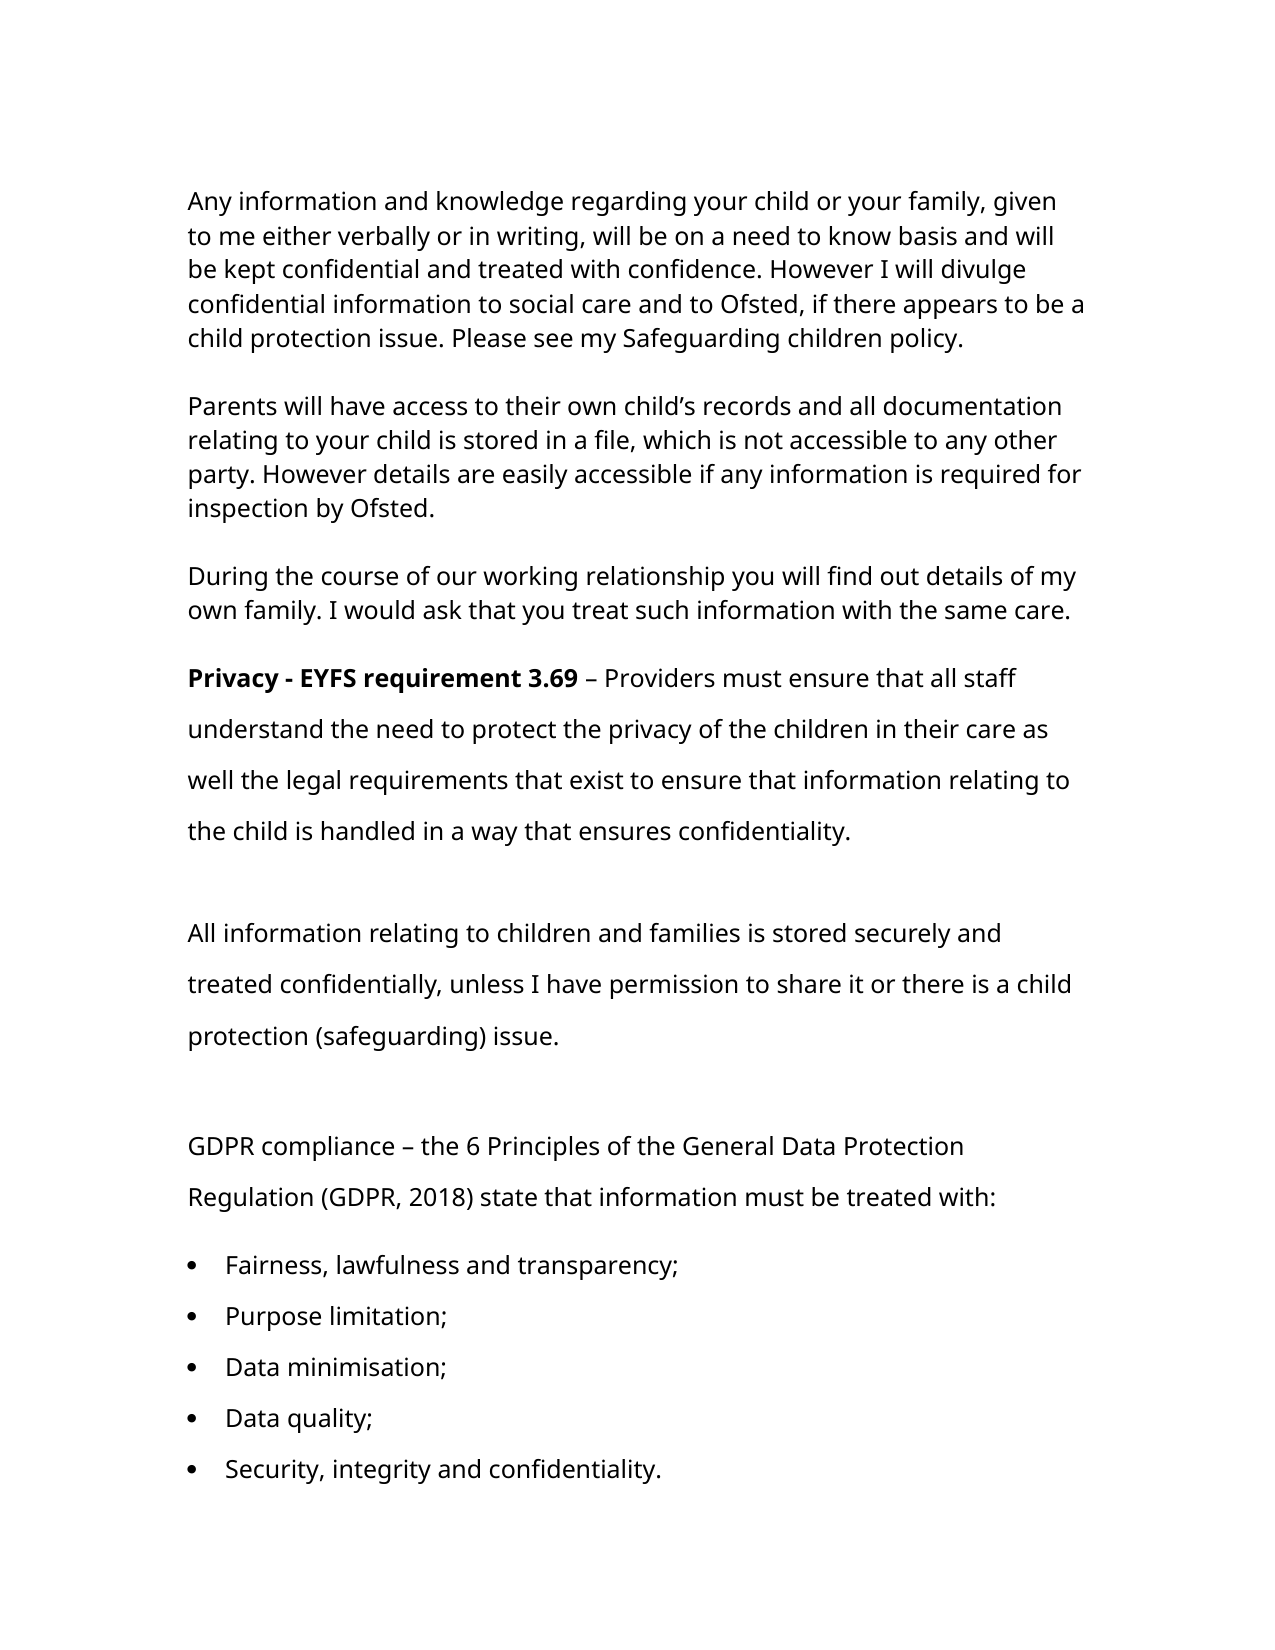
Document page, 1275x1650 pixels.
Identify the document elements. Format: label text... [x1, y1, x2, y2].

text GDPR compliance – the 6 Principles of the General Data Protection Regulation (GDPR, 2018) state that information must be treated with: [187, 1129, 1087, 1214]
list Security, integrity and confidentiality. [187, 1452, 1087, 1486]
list Data quality; [187, 1401, 1087, 1434]
text During the course of our working relationship you will find out details of my own family. I would ask that you treat such information with the same care. [187, 559, 1087, 627]
text Privacy - EYFS requirement 3.69 – Providers must ensure that all staff understand the need to protect the privacy of the children in their care as well the legal requirements that exist to ensure that information relating to the child is handled in a way that ensures confidentiality. [187, 661, 1087, 848]
text All information relating to children and families is stored securely and treated confidentially, unless I have permission to share it or there is a child protection (safeguarding) issue. [187, 916, 1087, 1052]
text Parents will have access to their own child’s records and all documentation relating to your child is stored in a file, which is not accessible to any other party. However details are easily accessible if any information is required for inspection by Ofsted. [187, 388, 1087, 525]
text Any information and knowledge regarding your child or your family, given to me either verbally or in writing, will be on a need to know basis and will be kept confidential and treated with confidence. However I will divulge confidential information to social care and to Ofsted, if there appears to be a child protection issue. Please see my Safeguarding children policy. [187, 184, 1087, 354]
list Purpose limitation; [187, 1298, 1087, 1332]
list Fairness, lawfulness and transparency; [187, 1247, 1087, 1281]
list Data minimisation; [187, 1349, 1087, 1383]
